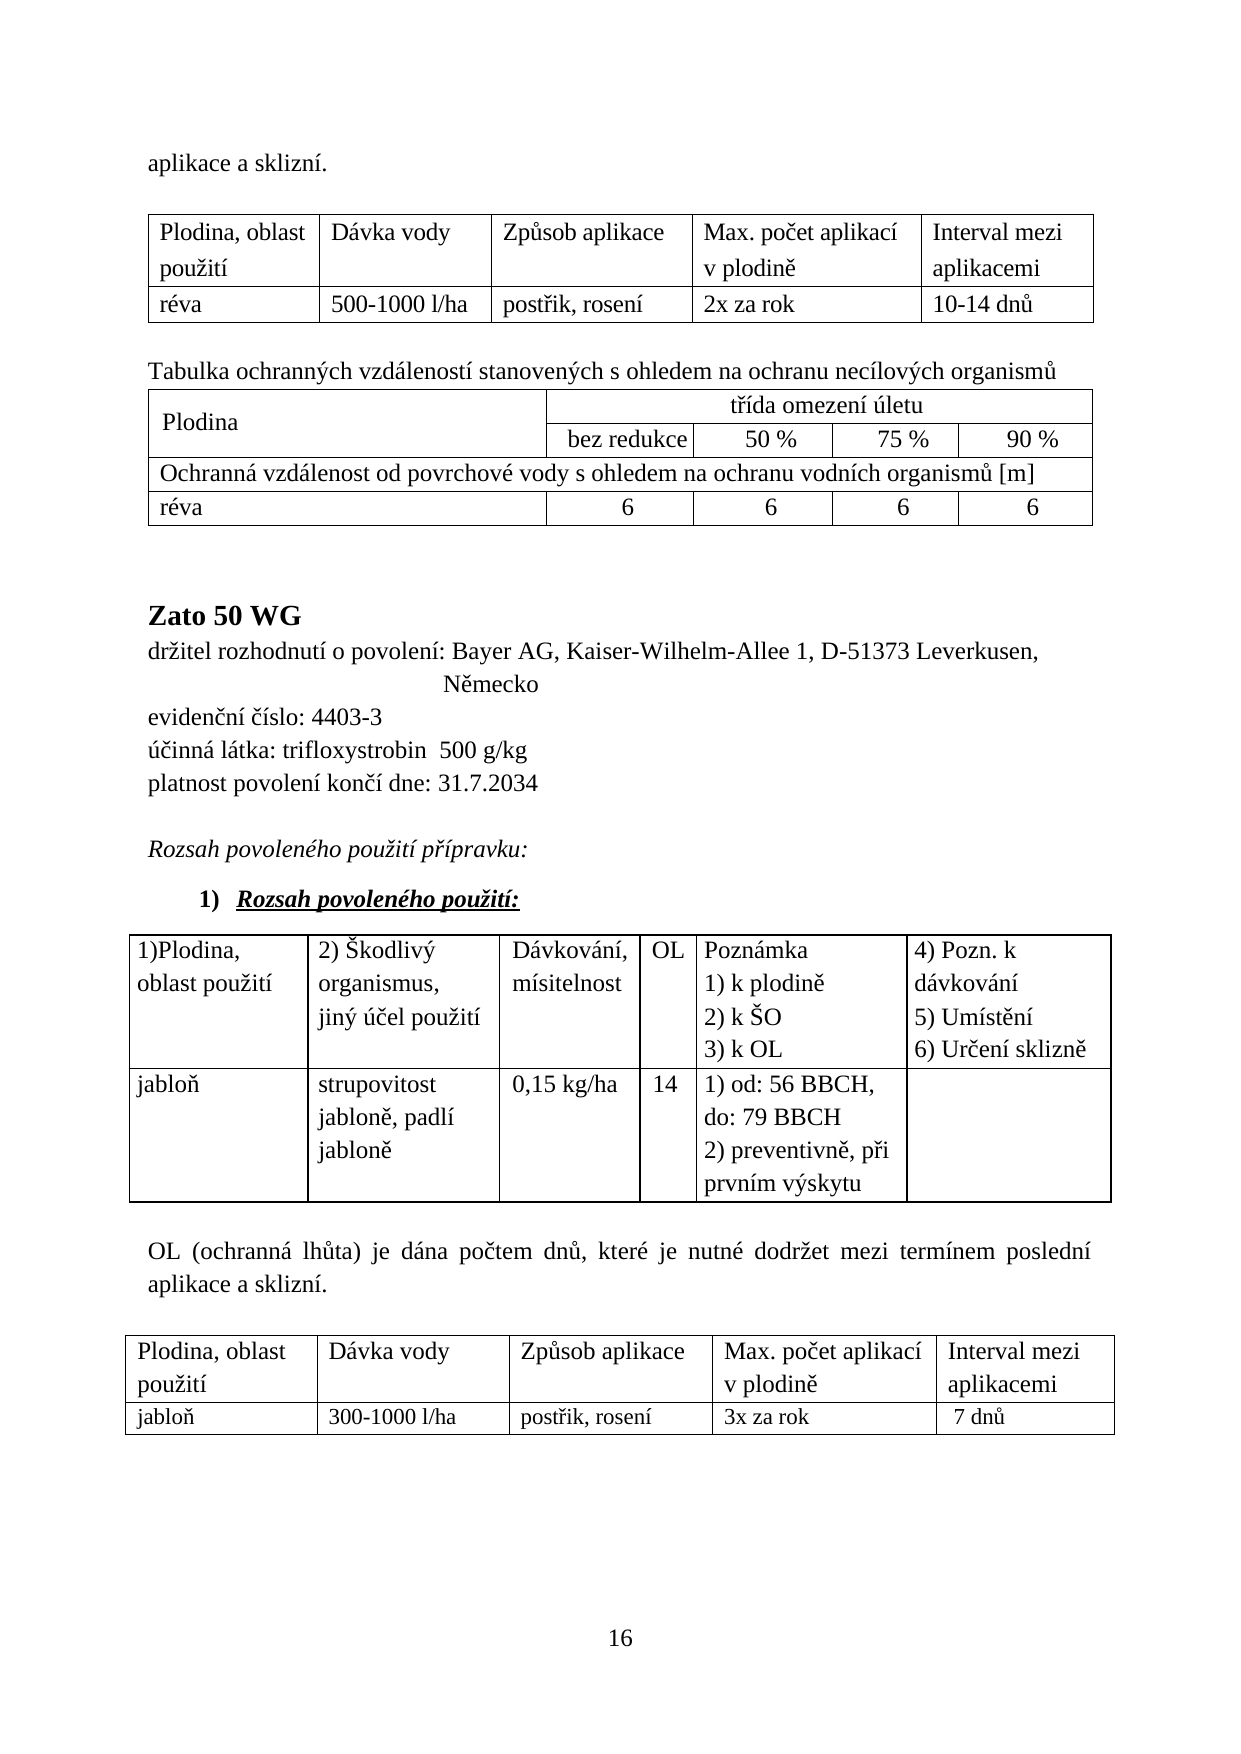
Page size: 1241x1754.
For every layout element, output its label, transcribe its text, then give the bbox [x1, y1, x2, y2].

table_header Dávka vody [320, 215, 491, 286]
table_header Max. počet aplikací v plodině [713, 1336, 936, 1402]
table_cell 6 [833, 492, 958, 525]
table_header Max. počet aplikací v plodině [693, 215, 921, 286]
table_cell postřik, rosení [492, 287, 692, 322]
table_cell postřik, rosení [510, 1403, 712, 1434]
table_header Způsob aplikace [510, 1336, 712, 1402]
table_cell 1) od: 56 BBCH, do: 79 BBCH 2) preventivně, při prvním výskytu [697, 1069, 906, 1201]
table_cell Ochranná vzdálenost od povrchové vody s ohledem na ochranu vodních organismů [m] [149, 458, 1092, 491]
table_cell [908, 1069, 1110, 1201]
table_header Dávkování, mísitelnost [500, 936, 639, 1068]
text OL (ochranná lhůta) je dána počtem dnů, které je nutné dodržet mezi termínem poslední aplikace a sklizní. [148, 1236, 1093, 1298]
table_cell 3x za rok [713, 1403, 936, 1434]
table_cell 0,15 kg/ha [500, 1069, 639, 1201]
table_header Plodina, oblast použití [149, 215, 319, 286]
table_cell 6 [547, 492, 693, 525]
table_cell 7 dnů [937, 1403, 1114, 1434]
table_header Interval mezi aplikacemi [937, 1336, 1114, 1402]
table_header Interval mezi aplikacemi [922, 215, 1093, 286]
table_cell bez redukce [547, 424, 693, 457]
table_cell 6 [959, 492, 1092, 525]
table_cell 75 % [833, 424, 958, 457]
table_header Způsob aplikace [492, 215, 692, 286]
text platnost povolení končí dne: 31.7.2034 [148, 768, 1093, 797]
table_header Plodina [149, 390, 546, 457]
table_cell 90 % [959, 424, 1092, 457]
table_header 4) Pozn. k dávkování 5) Umístění 6) Určení sklizně [908, 936, 1110, 1068]
text účinná látka: trifloxystrobin 500 g/kg [148, 736, 1093, 764]
text aplikace a sklizní. [148, 148, 1093, 176]
table_cell réva [149, 287, 319, 322]
table_cell 6 [694, 492, 832, 525]
table_cell 14 [641, 1069, 696, 1201]
table_cell 300-1000 l/ha [318, 1403, 509, 1434]
text držitel rozhodnutí o povolení: Bayer AG, Kaiser-Wilhelm-Allee 1, D-51373 Leverkusen, Německo [148, 636, 1093, 698]
text Tabulka ochranných vzdáleností stanovených s ohledem na ochranu necílových organismů [148, 356, 1093, 385]
table_cell 50 % [694, 424, 832, 457]
table_header Poznámka 1) k plodině 2) k ŠO 3) k OL [697, 936, 906, 1068]
table_cell strupovitost jabloně, padlí jabloně [309, 1069, 499, 1201]
list Rozsah povoleného použití: [199, 884, 1093, 913]
table_cell 10-14 dnů [922, 287, 1093, 322]
text evidenční číslo: 4403-3 [148, 702, 1093, 731]
table_cell réva [149, 492, 546, 525]
table_cell 500-1000 l/ha [320, 287, 491, 322]
table_header OL [641, 936, 696, 1068]
table_header 2) Škodlivý organismus, jiný účel použití [309, 936, 499, 1068]
table_header třída omezení úletu [547, 390, 1092, 423]
text Rozsah povoleného použití přípravku: [148, 834, 1093, 863]
table_cell 2x za rok [693, 287, 921, 322]
table_cell jabloň [130, 1069, 307, 1201]
table_header 1)Plodina, oblast použití [130, 936, 307, 1068]
table_header Plodina, oblast použití [126, 1336, 317, 1402]
table_cell jabloň [126, 1403, 317, 1434]
table_header Dávka vody [318, 1336, 509, 1402]
text Zato 50 WG [148, 598, 1093, 631]
